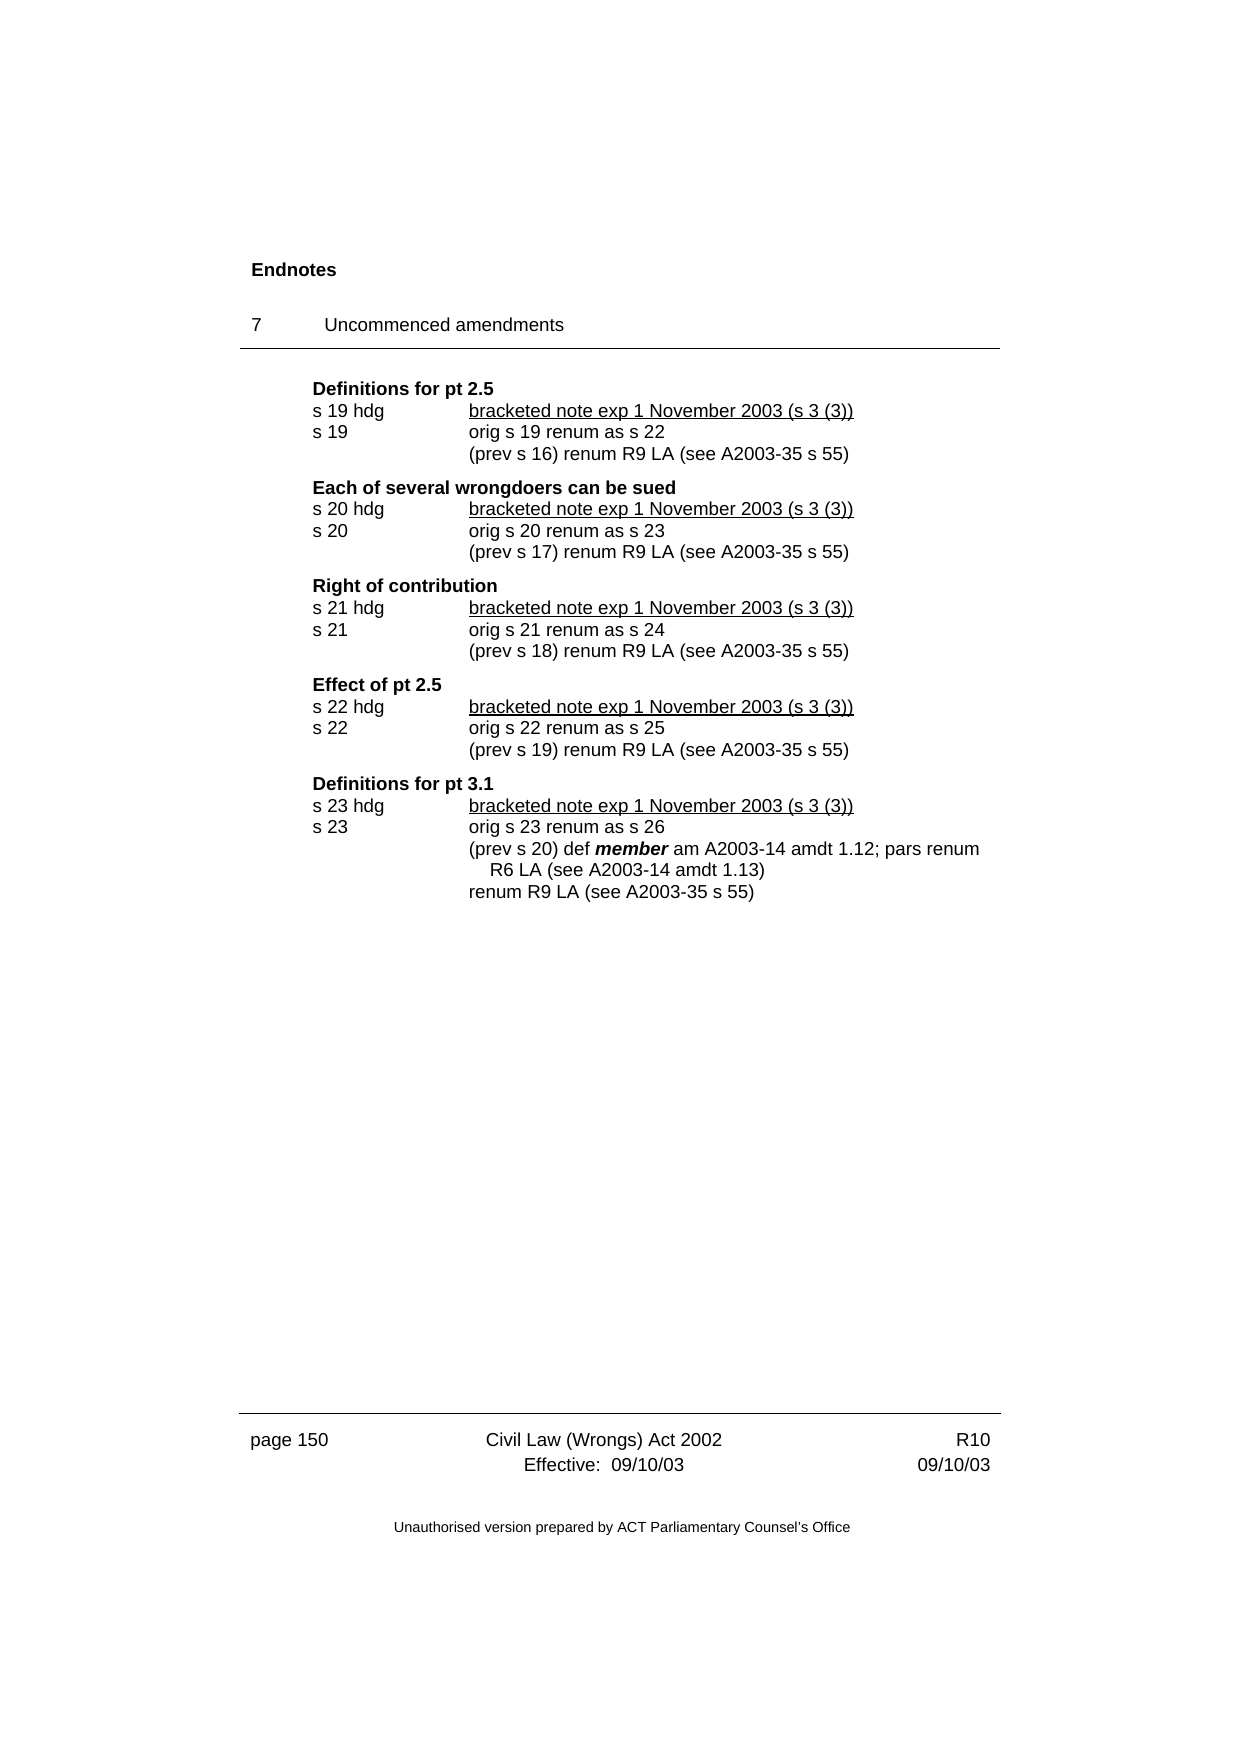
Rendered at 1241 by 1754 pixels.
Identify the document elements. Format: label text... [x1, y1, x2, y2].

text (prev s 18) renum R9 LA (see A2003-35 s 55) [312, 640, 1001, 662]
text s 22 orig s 22 renum as s 25 [312, 717, 1001, 739]
text s 19 hdg bracketed note exp 1 November 2003 (s 3 (3)) [312, 399, 1001, 421]
text s 20 orig s 20 renum as s 23 [312, 520, 1001, 541]
text Effect of pt 2.5 [312, 674, 1001, 696]
text Definitions for pt 2.5 [312, 378, 1001, 399]
text Definitions for pt 3.1 [312, 773, 1001, 794]
text s 22 hdg bracketed note exp 1 November 2003 (s 3 (3)) [312, 696, 1001, 717]
text Each of several wrongdoers can be sued [312, 477, 1001, 498]
text s 23 hdg bracketed note exp 1 November 2003 (s 3 (3)) [312, 794, 1001, 816]
text s 20 hdg bracketed note exp 1 November 2003 (s 3 (3)) [312, 498, 1001, 520]
text (prev s 16) renum R9 LA (see A2003-35 s 55) [312, 442, 1001, 464]
text s 21 orig s 21 renum as s 24 [312, 618, 1001, 640]
text (prev s 17) renum R9 LA (see A2003-35 s 55) [312, 541, 1001, 563]
text renum R9 LA (see A2003-35 s 55) [312, 881, 1001, 902]
text s 21 hdg bracketed note exp 1 November 2003 (s 3 (3)) [312, 597, 1001, 618]
text (prev s 19) renum R9 LA (see A2003-35 s 55) [312, 739, 1001, 760]
text s 23 orig s 23 renum as s 26 [312, 816, 1001, 837]
text (prev s 20) def member am A2003-14 amdt 1.12; pars renum R6 LA (see A2003-14 amdt 1.13) [312, 837, 1001, 881]
text Right of contribution [312, 575, 1001, 597]
text s 19 orig s 19 renum as s 22 [312, 421, 1001, 442]
